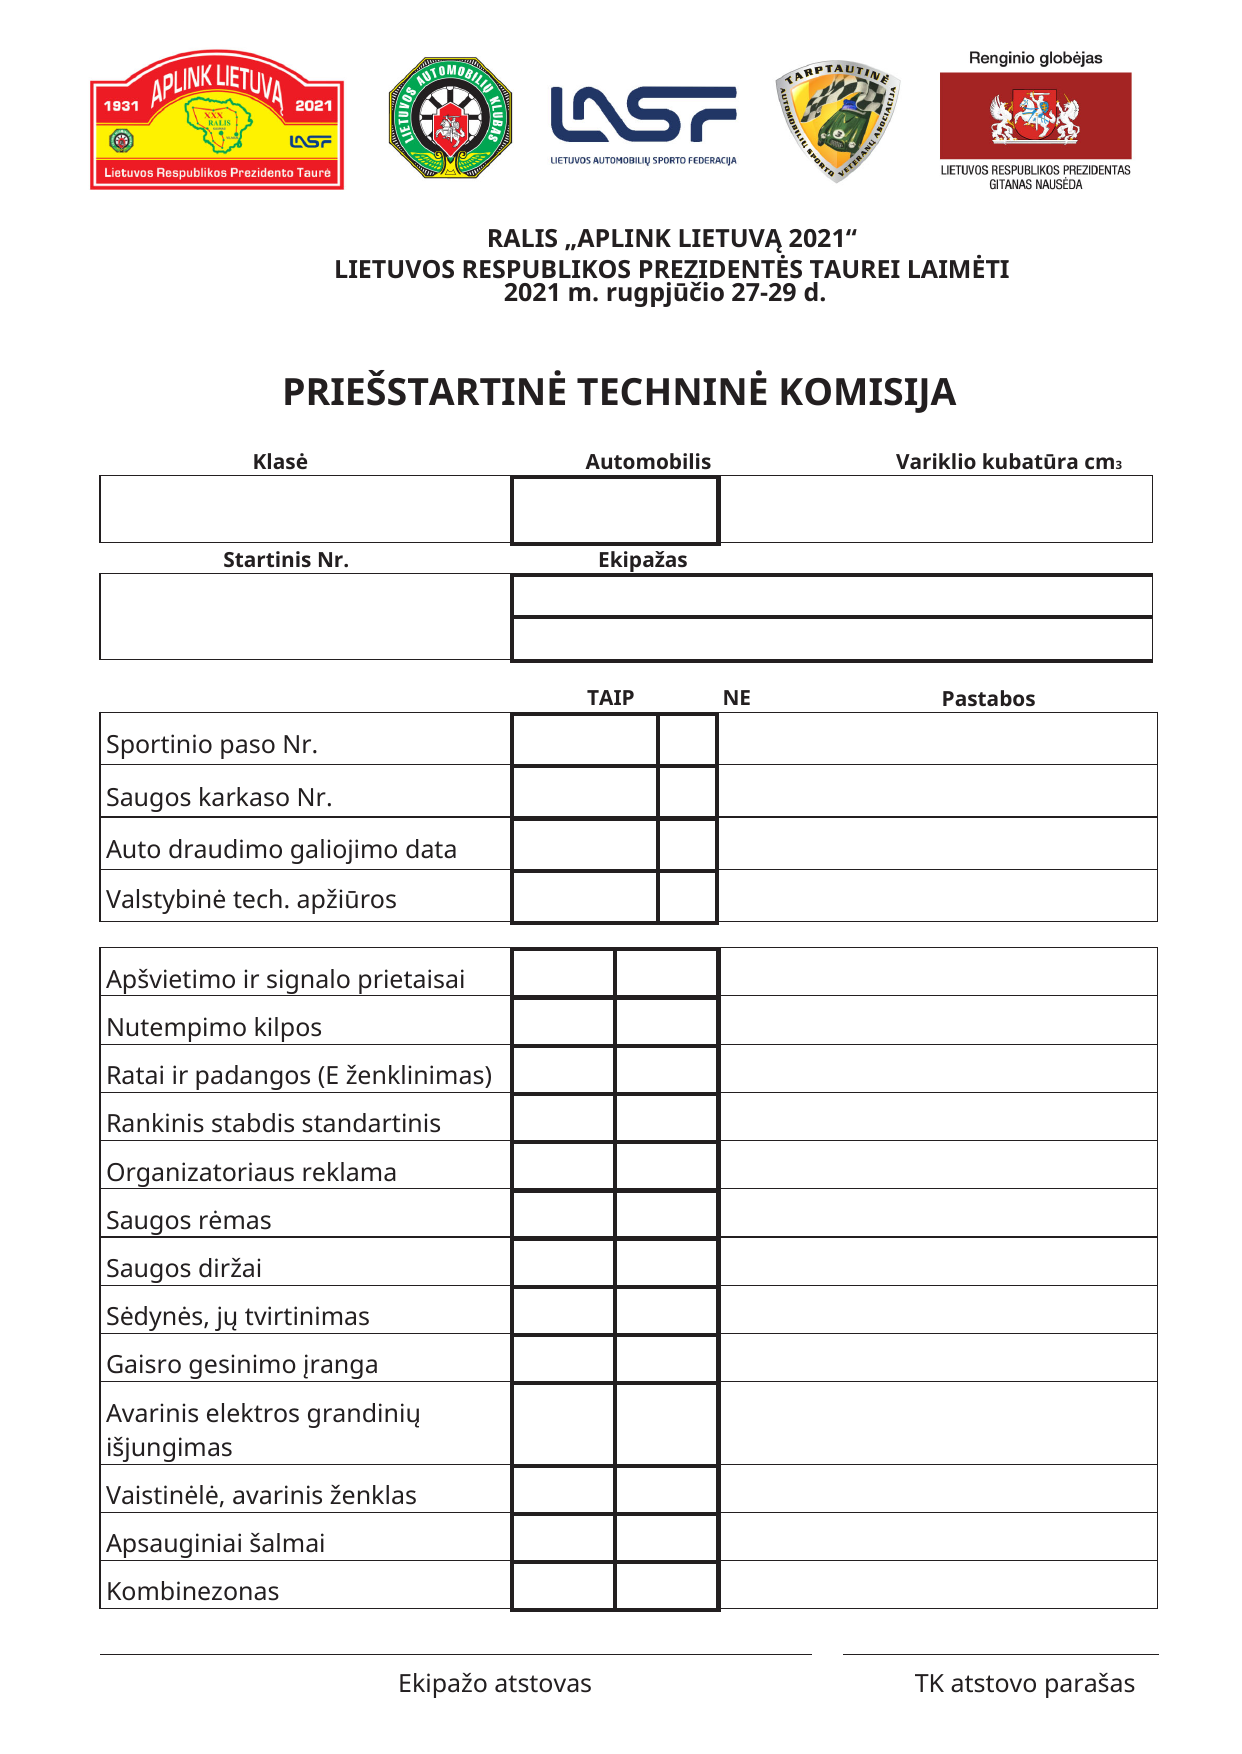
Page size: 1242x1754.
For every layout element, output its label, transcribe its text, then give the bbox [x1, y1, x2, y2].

table_cell [514, 821, 656, 869]
table_cell Saugos rėmas [101, 1189, 510, 1236]
table_cell Saugos diržai [101, 1238, 510, 1285]
table_cell Valstybinė tech. apžiūros galiojimo data [101, 870, 510, 921]
table_cell [617, 1385, 716, 1463]
table_cell [617, 1516, 716, 1560]
table_cell [514, 1096, 613, 1140]
table_cell [514, 1468, 613, 1512]
table_cell [721, 1093, 1157, 1140]
text TAIP NE [89, 684, 751, 711]
text PRIEŠSTARTINĖ TECHNINĖ KOMISIJA [282, 370, 1242, 414]
table_cell Gaisro gesinimo įranga [101, 1334, 510, 1381]
table_cell [514, 619, 1152, 659]
table_cell Kombinezonas [101, 1561, 510, 1608]
table_cell [617, 1241, 716, 1285]
text Klasė Automobilis Variklio kubatūra cm3 [252, 448, 1242, 475]
table_cell [514, 1337, 613, 1381]
table_cell [617, 1337, 716, 1381]
table_cell Apsauginiai šalmai [101, 1513, 510, 1560]
table_cell [721, 1045, 1157, 1092]
table_cell [721, 1286, 1157, 1333]
table_cell [721, 1238, 1157, 1285]
text Lietuvos Respublikos Prezidentės taurei laimėti [104, 254, 1239, 284]
text Pastabos [941, 685, 1242, 712]
table_cell Organizatoriaus reklama [101, 1141, 510, 1188]
table_cell [514, 1193, 613, 1236]
table_cell Avarinis elektros grandinių išjungimas [101, 1382, 510, 1463]
table_cell [721, 1382, 1157, 1463]
table_cell [719, 870, 1157, 921]
table_cell [514, 1000, 613, 1043]
table_cell [617, 1096, 716, 1140]
table_cell [617, 1193, 716, 1236]
table_cell [721, 1334, 1157, 1381]
table_cell [721, 1513, 1157, 1560]
table_cell [721, 1189, 1157, 1236]
table_cell [719, 765, 1157, 816]
text Startinis Nr. Ekipažas [223, 546, 1242, 573]
table_cell [721, 1465, 1157, 1512]
table_header Sportinio paso Nr. [101, 713, 510, 764]
table_cell [617, 1144, 716, 1188]
table_cell [721, 1561, 1157, 1608]
table_header [101, 476, 510, 542]
table_cell [514, 1385, 613, 1463]
table_header [514, 716, 656, 764]
table_cell [660, 768, 715, 816]
table_header [719, 713, 1157, 764]
table_cell [514, 1564, 613, 1608]
table_cell [719, 818, 1157, 869]
table_cell [617, 1048, 716, 1092]
table_cell [514, 1144, 613, 1188]
table_cell [514, 1241, 613, 1285]
table_cell [514, 768, 656, 816]
table_cell [617, 1289, 716, 1333]
table_cell [617, 1468, 716, 1512]
table_header [721, 948, 1157, 995]
table_cell [514, 1048, 613, 1092]
table_header Apšvietimo ir signalo prietaisai [101, 948, 510, 995]
table_cell [514, 1516, 613, 1560]
table_cell Saugos karkaso Nr. [101, 765, 510, 816]
table_cell Sėdynės, jų tvirtinimas [101, 1286, 510, 1333]
table_cell [617, 1000, 716, 1043]
table_cell [514, 873, 656, 921]
text 2021 m. rugpjūčio 27-29 d. [89, 284, 1240, 305]
table_cell [514, 1289, 613, 1333]
table_cell Nutempimo kilpos [101, 996, 510, 1043]
table_cell [721, 1141, 1157, 1188]
table_cell Rankinis stabdis standartinis [101, 1093, 510, 1140]
table_header [514, 577, 1152, 615]
text RALIS „APLINK LIETUVĄ 2021“ [104, 221, 1239, 254]
table_cell Vaistinėlė, avarinis ženklas [101, 1465, 510, 1512]
table_header [660, 716, 715, 764]
table_cell Ratai ir padangos (E ženklinimas) [101, 1045, 510, 1092]
table_cell [660, 873, 715, 921]
table_header [514, 479, 716, 542]
table_header [721, 476, 1152, 542]
table_header [514, 951, 613, 995]
table_cell [617, 1564, 716, 1608]
table_cell Auto draudimo galiojimo data [101, 818, 510, 869]
table_cell [660, 821, 715, 869]
picture [13, 43, 1230, 197]
table_header [617, 951, 716, 995]
table_header [101, 574, 510, 659]
text Ekipažo atstovas TK atstovo parašas [398, 1666, 1242, 1699]
table_cell [721, 996, 1157, 1043]
